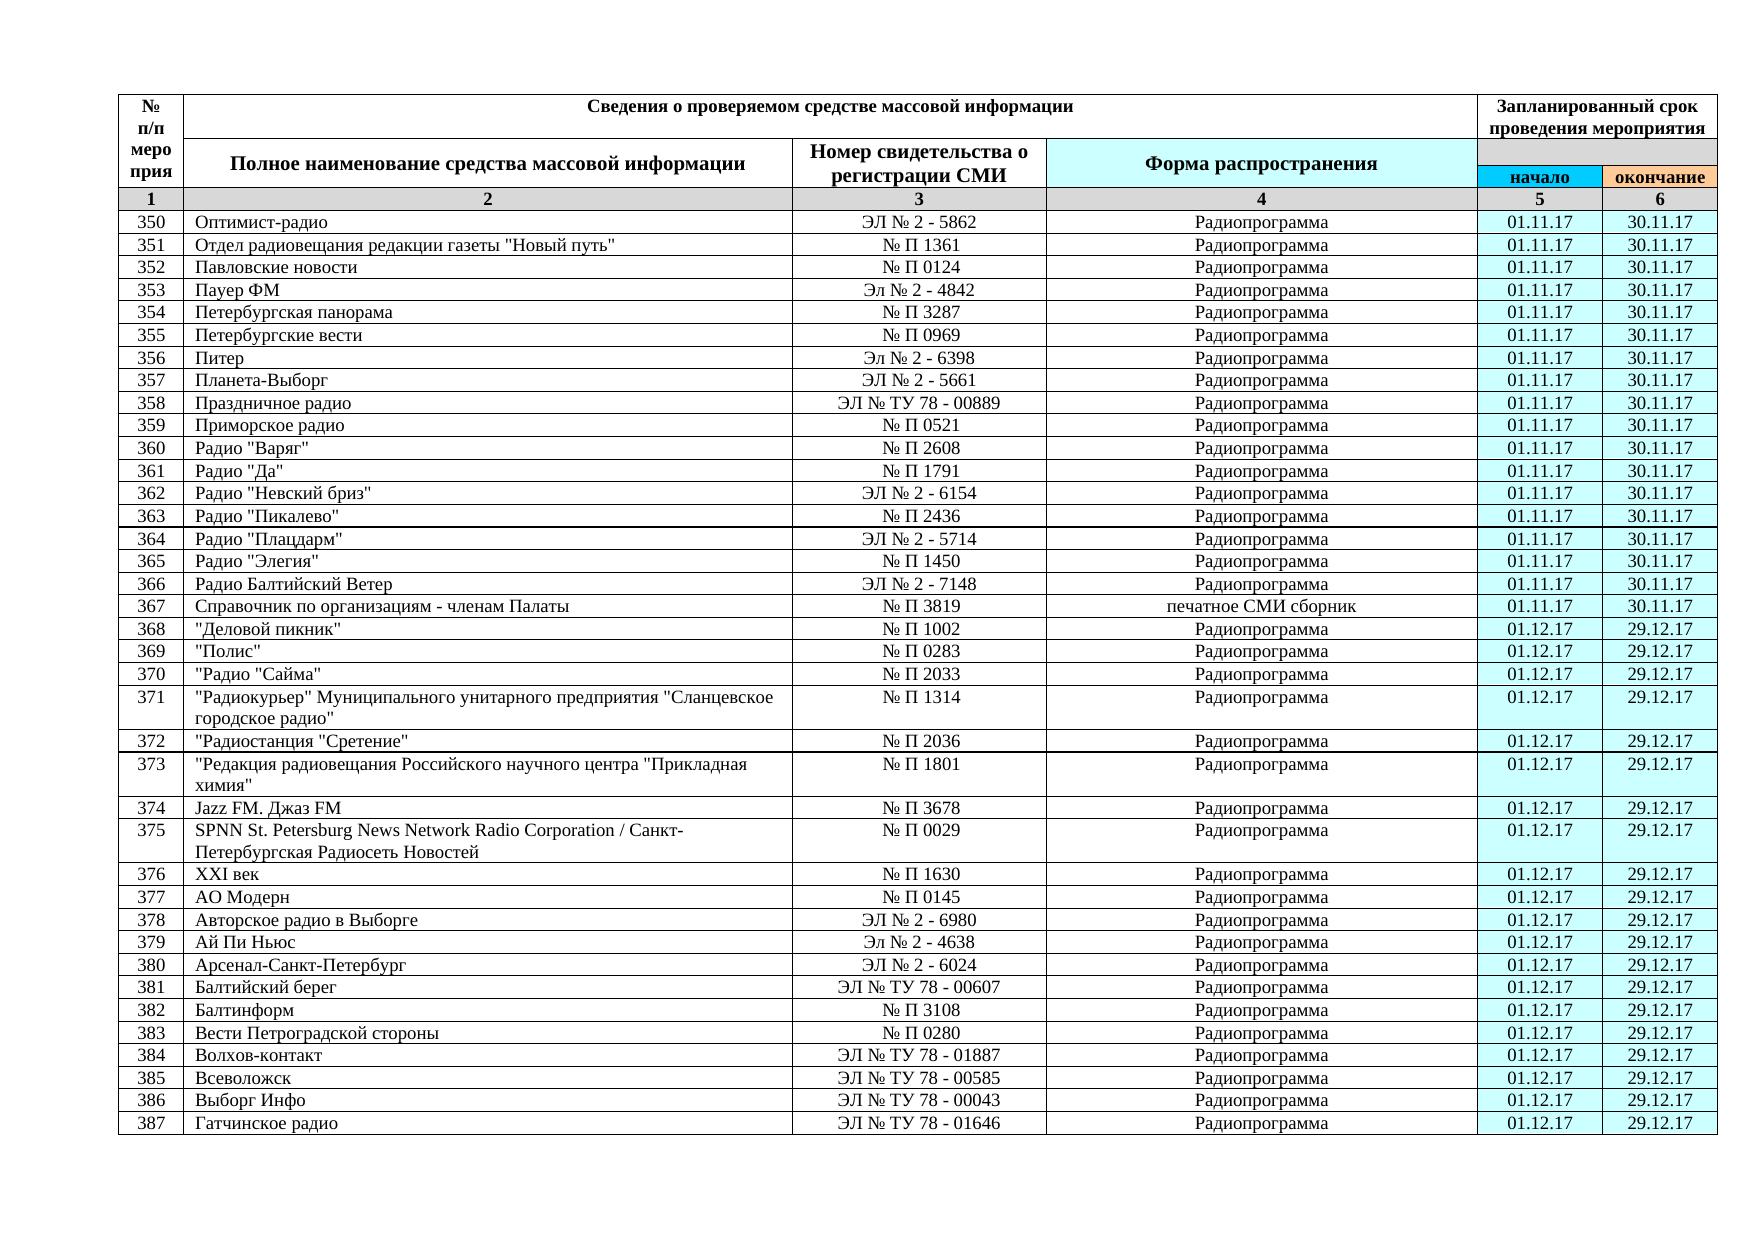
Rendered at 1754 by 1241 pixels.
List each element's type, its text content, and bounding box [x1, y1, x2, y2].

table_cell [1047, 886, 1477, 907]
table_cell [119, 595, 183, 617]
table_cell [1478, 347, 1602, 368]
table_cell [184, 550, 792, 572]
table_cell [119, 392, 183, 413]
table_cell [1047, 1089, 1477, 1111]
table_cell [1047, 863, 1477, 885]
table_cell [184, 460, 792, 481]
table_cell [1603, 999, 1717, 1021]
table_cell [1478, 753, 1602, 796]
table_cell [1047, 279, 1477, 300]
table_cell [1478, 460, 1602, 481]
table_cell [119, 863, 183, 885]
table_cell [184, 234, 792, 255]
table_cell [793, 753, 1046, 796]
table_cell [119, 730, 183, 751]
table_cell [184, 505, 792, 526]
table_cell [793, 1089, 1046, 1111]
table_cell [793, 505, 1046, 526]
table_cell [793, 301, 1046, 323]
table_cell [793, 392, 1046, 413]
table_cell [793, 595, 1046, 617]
table_cell 3 [793, 188, 1046, 210]
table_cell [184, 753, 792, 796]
table_cell Форма распространения [1047, 139, 1477, 187]
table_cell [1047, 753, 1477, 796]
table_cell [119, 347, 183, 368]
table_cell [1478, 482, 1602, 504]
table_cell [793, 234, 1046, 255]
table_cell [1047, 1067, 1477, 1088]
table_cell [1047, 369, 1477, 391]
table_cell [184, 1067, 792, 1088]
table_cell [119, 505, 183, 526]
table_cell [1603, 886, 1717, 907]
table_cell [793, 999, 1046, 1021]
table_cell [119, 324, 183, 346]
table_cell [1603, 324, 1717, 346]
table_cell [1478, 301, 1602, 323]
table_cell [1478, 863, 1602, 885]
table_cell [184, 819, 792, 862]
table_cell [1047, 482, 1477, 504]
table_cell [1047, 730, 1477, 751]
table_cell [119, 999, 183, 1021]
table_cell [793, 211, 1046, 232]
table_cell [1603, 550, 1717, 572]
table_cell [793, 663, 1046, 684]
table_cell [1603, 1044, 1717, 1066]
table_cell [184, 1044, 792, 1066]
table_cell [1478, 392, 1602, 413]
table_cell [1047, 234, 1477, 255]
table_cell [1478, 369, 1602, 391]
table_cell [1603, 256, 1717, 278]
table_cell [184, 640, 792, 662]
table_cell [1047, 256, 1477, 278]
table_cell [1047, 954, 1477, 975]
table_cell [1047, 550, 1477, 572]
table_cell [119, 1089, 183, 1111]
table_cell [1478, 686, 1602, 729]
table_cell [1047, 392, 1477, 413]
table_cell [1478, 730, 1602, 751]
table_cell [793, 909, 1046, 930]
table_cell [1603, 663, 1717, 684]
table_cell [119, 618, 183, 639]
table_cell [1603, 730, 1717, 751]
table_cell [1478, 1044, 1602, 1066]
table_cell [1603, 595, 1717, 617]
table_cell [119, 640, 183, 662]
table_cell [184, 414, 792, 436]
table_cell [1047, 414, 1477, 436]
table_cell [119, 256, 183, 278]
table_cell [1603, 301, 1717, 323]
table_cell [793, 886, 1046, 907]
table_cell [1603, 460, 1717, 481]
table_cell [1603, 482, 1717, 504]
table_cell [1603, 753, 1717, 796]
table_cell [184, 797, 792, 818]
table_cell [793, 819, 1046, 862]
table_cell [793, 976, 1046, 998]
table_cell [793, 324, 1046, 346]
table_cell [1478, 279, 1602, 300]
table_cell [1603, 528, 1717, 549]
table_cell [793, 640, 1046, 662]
table_cell окончание [1603, 166, 1717, 187]
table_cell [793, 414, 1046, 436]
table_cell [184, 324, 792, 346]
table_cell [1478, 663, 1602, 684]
table_header Запланированный срок проведения мероприятия [1478, 95, 1717, 138]
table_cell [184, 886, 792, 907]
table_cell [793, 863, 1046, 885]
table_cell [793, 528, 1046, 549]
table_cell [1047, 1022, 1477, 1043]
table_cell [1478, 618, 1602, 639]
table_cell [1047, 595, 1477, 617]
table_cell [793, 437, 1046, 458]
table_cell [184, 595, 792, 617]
table_header Сведения о проверяемом средстве массовой информации [184, 95, 1477, 138]
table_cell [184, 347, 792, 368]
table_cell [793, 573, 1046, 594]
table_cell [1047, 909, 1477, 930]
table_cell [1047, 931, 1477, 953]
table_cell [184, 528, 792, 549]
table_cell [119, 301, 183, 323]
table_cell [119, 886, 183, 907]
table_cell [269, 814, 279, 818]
table_cell [1478, 139, 1717, 165]
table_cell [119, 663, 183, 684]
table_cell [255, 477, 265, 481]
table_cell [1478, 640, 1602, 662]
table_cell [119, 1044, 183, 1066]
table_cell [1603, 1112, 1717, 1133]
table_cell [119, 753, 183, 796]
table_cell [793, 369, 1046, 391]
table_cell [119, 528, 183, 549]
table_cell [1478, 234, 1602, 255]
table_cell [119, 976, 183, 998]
table_header № п/п мероприятия [119, 95, 183, 187]
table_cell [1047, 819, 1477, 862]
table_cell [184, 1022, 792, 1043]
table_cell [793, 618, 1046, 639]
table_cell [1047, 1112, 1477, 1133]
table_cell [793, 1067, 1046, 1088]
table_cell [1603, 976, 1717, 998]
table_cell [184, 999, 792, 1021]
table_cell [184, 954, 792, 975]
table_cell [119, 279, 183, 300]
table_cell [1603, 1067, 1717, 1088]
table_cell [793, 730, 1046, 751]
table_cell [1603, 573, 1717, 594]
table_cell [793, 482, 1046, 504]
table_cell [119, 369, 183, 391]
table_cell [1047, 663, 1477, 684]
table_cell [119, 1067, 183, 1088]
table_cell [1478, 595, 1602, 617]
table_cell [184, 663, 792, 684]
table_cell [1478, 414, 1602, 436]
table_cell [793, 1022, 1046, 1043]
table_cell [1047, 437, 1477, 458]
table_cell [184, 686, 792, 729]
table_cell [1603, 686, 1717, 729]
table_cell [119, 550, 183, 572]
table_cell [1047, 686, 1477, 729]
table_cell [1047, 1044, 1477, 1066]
table_cell начало [1478, 166, 1602, 187]
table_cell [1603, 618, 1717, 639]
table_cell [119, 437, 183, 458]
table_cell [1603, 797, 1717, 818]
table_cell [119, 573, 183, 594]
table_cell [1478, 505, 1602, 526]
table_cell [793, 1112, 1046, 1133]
table_cell 6 [1603, 188, 1717, 210]
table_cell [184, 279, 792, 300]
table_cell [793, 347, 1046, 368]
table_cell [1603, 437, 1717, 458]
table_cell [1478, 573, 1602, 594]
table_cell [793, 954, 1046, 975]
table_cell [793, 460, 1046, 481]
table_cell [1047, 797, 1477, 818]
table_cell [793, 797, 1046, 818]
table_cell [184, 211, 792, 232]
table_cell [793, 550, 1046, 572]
table_cell 2 [184, 188, 792, 210]
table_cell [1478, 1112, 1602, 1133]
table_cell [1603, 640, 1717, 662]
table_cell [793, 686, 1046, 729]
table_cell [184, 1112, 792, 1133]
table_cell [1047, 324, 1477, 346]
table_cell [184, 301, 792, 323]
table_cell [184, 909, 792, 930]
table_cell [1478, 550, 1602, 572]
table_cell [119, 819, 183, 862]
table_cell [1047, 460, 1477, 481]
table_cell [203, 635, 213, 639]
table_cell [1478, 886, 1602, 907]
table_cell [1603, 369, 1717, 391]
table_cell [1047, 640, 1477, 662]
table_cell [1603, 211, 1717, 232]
table_cell 4 [1047, 188, 1477, 210]
table_cell 1 [119, 188, 183, 210]
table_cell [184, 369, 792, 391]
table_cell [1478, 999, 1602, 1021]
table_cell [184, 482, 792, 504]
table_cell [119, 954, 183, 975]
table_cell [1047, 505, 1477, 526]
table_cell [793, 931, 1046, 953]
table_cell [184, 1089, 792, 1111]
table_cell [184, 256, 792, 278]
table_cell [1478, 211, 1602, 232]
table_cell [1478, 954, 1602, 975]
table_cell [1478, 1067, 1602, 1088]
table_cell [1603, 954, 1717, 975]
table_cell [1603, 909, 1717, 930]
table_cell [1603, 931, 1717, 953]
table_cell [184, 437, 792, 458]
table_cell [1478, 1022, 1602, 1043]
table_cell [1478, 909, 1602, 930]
table_cell Полное наименование средства массовой информации [184, 139, 792, 187]
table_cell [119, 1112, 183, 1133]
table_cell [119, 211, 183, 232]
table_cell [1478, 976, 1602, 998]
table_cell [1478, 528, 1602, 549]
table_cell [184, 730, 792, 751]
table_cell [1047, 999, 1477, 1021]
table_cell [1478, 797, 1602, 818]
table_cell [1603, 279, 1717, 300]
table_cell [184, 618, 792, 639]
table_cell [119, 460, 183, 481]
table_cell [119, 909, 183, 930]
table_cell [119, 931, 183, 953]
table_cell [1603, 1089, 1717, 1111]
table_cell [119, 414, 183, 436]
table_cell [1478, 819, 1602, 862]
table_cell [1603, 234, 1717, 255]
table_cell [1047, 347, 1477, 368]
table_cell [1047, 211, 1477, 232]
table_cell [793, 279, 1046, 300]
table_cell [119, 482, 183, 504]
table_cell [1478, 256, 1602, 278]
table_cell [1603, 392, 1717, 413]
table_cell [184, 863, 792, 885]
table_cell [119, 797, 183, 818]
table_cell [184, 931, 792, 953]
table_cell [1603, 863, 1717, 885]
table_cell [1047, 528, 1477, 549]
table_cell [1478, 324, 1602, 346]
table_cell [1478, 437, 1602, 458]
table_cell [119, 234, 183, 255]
table_cell 5 [1478, 188, 1602, 210]
table_cell Номер свидетельства о регистрации СМИ [793, 139, 1046, 187]
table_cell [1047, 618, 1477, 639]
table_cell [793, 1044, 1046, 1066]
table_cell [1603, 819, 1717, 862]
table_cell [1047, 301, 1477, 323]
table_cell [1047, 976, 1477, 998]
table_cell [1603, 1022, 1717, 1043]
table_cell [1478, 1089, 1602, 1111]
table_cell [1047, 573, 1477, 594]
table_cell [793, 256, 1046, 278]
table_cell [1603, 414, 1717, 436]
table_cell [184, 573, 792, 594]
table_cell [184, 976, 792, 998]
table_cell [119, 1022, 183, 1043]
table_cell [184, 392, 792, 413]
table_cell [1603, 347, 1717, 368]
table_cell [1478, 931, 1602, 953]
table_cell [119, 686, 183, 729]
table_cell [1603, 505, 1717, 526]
